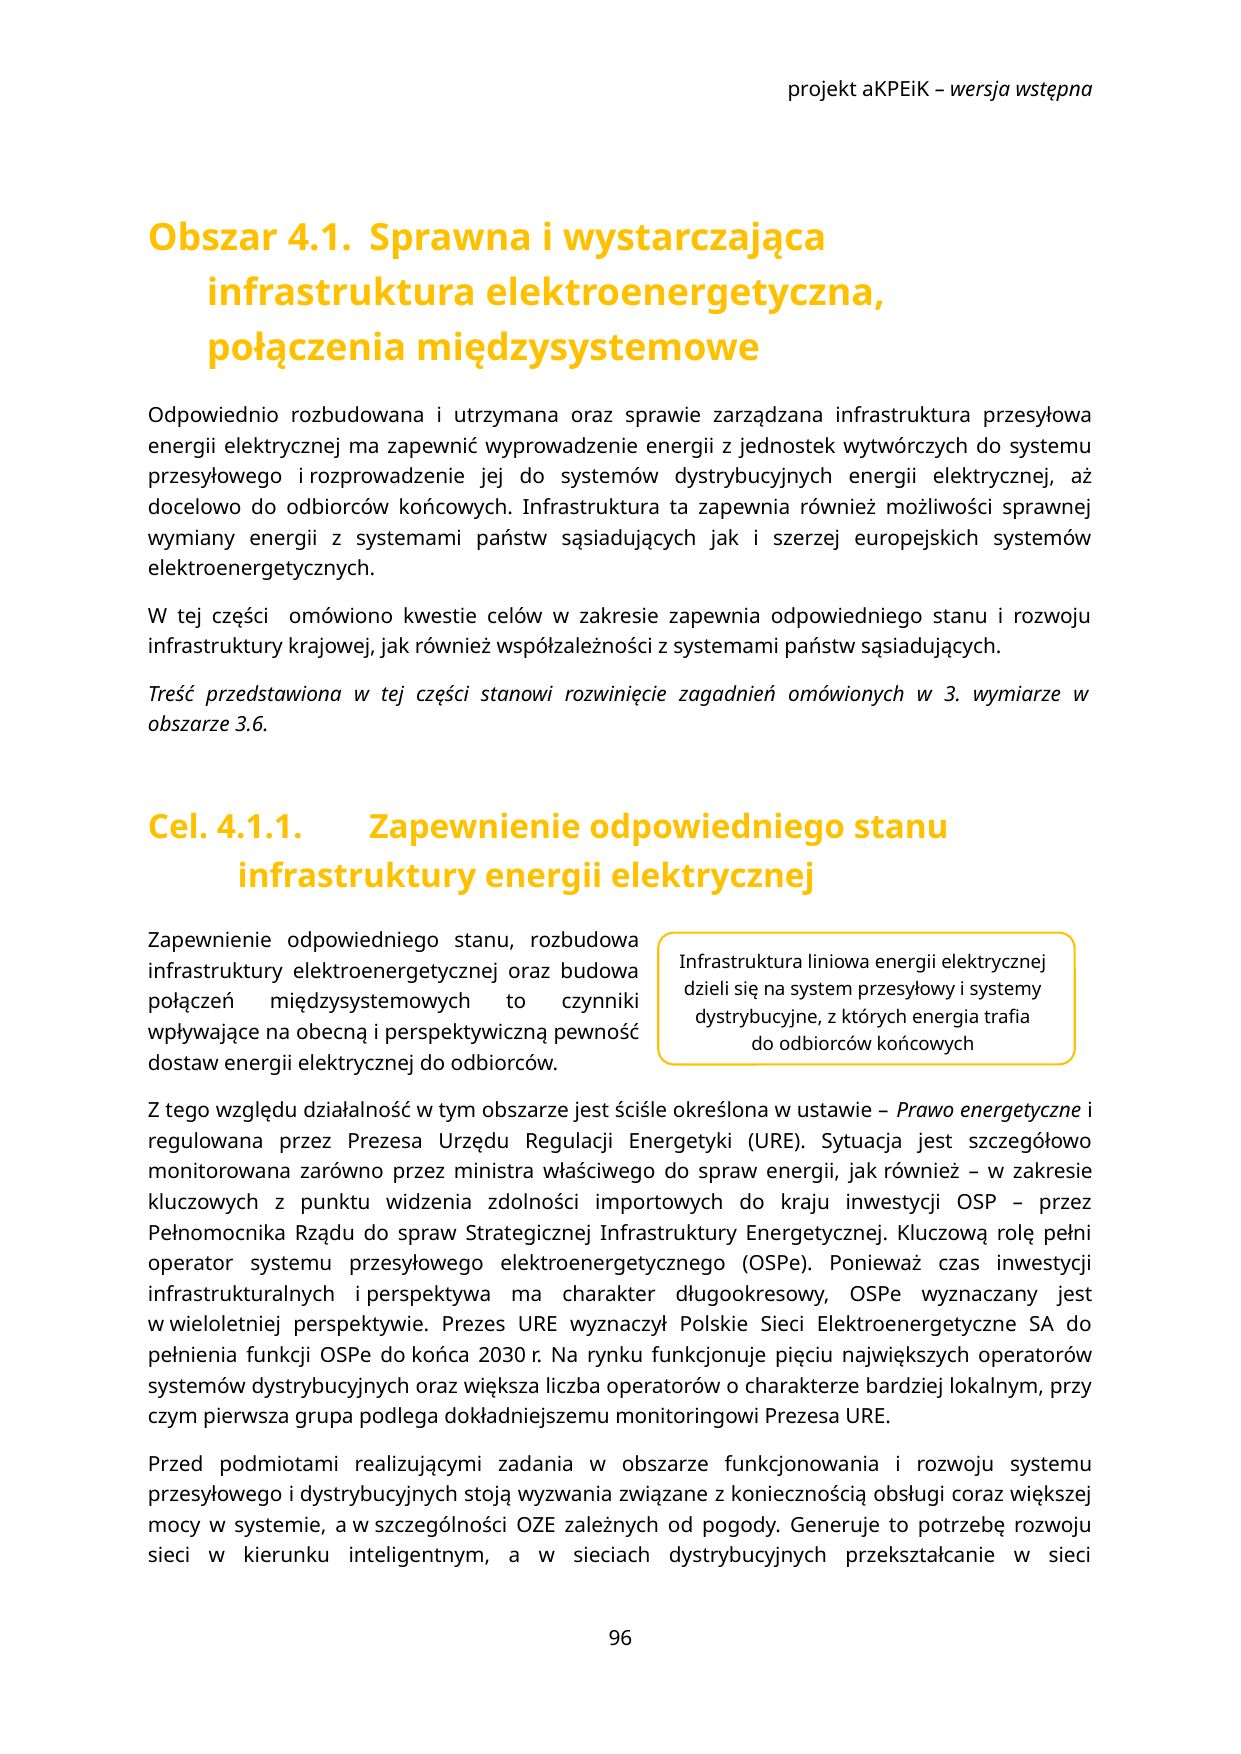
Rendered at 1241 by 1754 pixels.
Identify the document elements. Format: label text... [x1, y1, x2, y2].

subtitle Zapewnienie odpowiedniego stanu infrastruktury energii elektrycznej [148, 802, 1093, 897]
text W tej części omówiono kwestie celów w zakresie zapewnia odpowiedniego stanu i rozwoju infrastruktury krajowej, jak również współzależności z systemami państw sąsiadujących. [148, 601, 1093, 660]
text Z tego względu działalność w tym obszarze jest ściśle określona w ustawie – Prawo energetyczne i regulowana przez Prezesa Urzędu Regulacji Energetyki (URE). Sytuacja jest szczegółowo monitorowana zarówno przez ministra właściwego do spraw energii, jak również – w zakresie kluczowych z punktu widzenia zdolności importowych do kraju inwestycji OSP – przez Pełnomocnika Rządu do spraw Strategicznej Infrastruktury Energetycznej. Kluczową rolę pełni operator systemu przesyłowego elektroenergetycznego (OSPe). Ponieważ czas inwestycji infrastrukturalnych i perspektywa ma charakter długookresowy, OSPe wyznaczany jest w wieloletniej perspektywie. Prezes URE wyznaczył Polskie Sieci Elektroenergetyczne SA do pełnienia funkcji OSPe do końca 2030 r. Na rynku funkcjonuje pięciu największych operatorów systemów dystrybucyjnych oraz większa liczba operatorów o charakterze bardziej lokalnym, przy czym pierwsza grupa podlega dokładniejszemu monitoringowi Prezesa URE. [148, 1095, 1093, 1430]
text Treść przedstawiona w tej części stanowi rozwinięcie zagadnień omówionych w 3. wymiarze w obszarze 3.6. [148, 679, 1093, 738]
text Zapewnienie odpowiedniego stanu, rozbudowa infrastruktury elektroenergetycznej oraz budowa połączeń międzysystemowych to czynniki wpływające na obecną i perspektywiczną pewność dostaw energii elektrycznej do odbiorców. [148, 925, 1093, 1076]
text Odpowiednio rozbudowana i utrzymana oraz sprawie zarządzana infrastruktura przesyłowa energii elektrycznej ma zapewnić wyprowadzenie energii z jednostek wytwórczych do systemu przesyłowego i rozprowadzenie jej do systemów dystrybucyjnych energii elektrycznej, aż docelowo do odbiorców końcowych. Infrastruktura ta zapewnia również możliwości sprawnej wymiany energii z systemami państw sąsiadujących jak i szerzej europejskich systemów elektroenergetycznych. [148, 400, 1093, 582]
subtitle Sprawna i wystarczająca infrastruktura elektroenergetyczna, połączenia międzysystemowe [148, 210, 1093, 371]
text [148, 1449, 1093, 1569]
